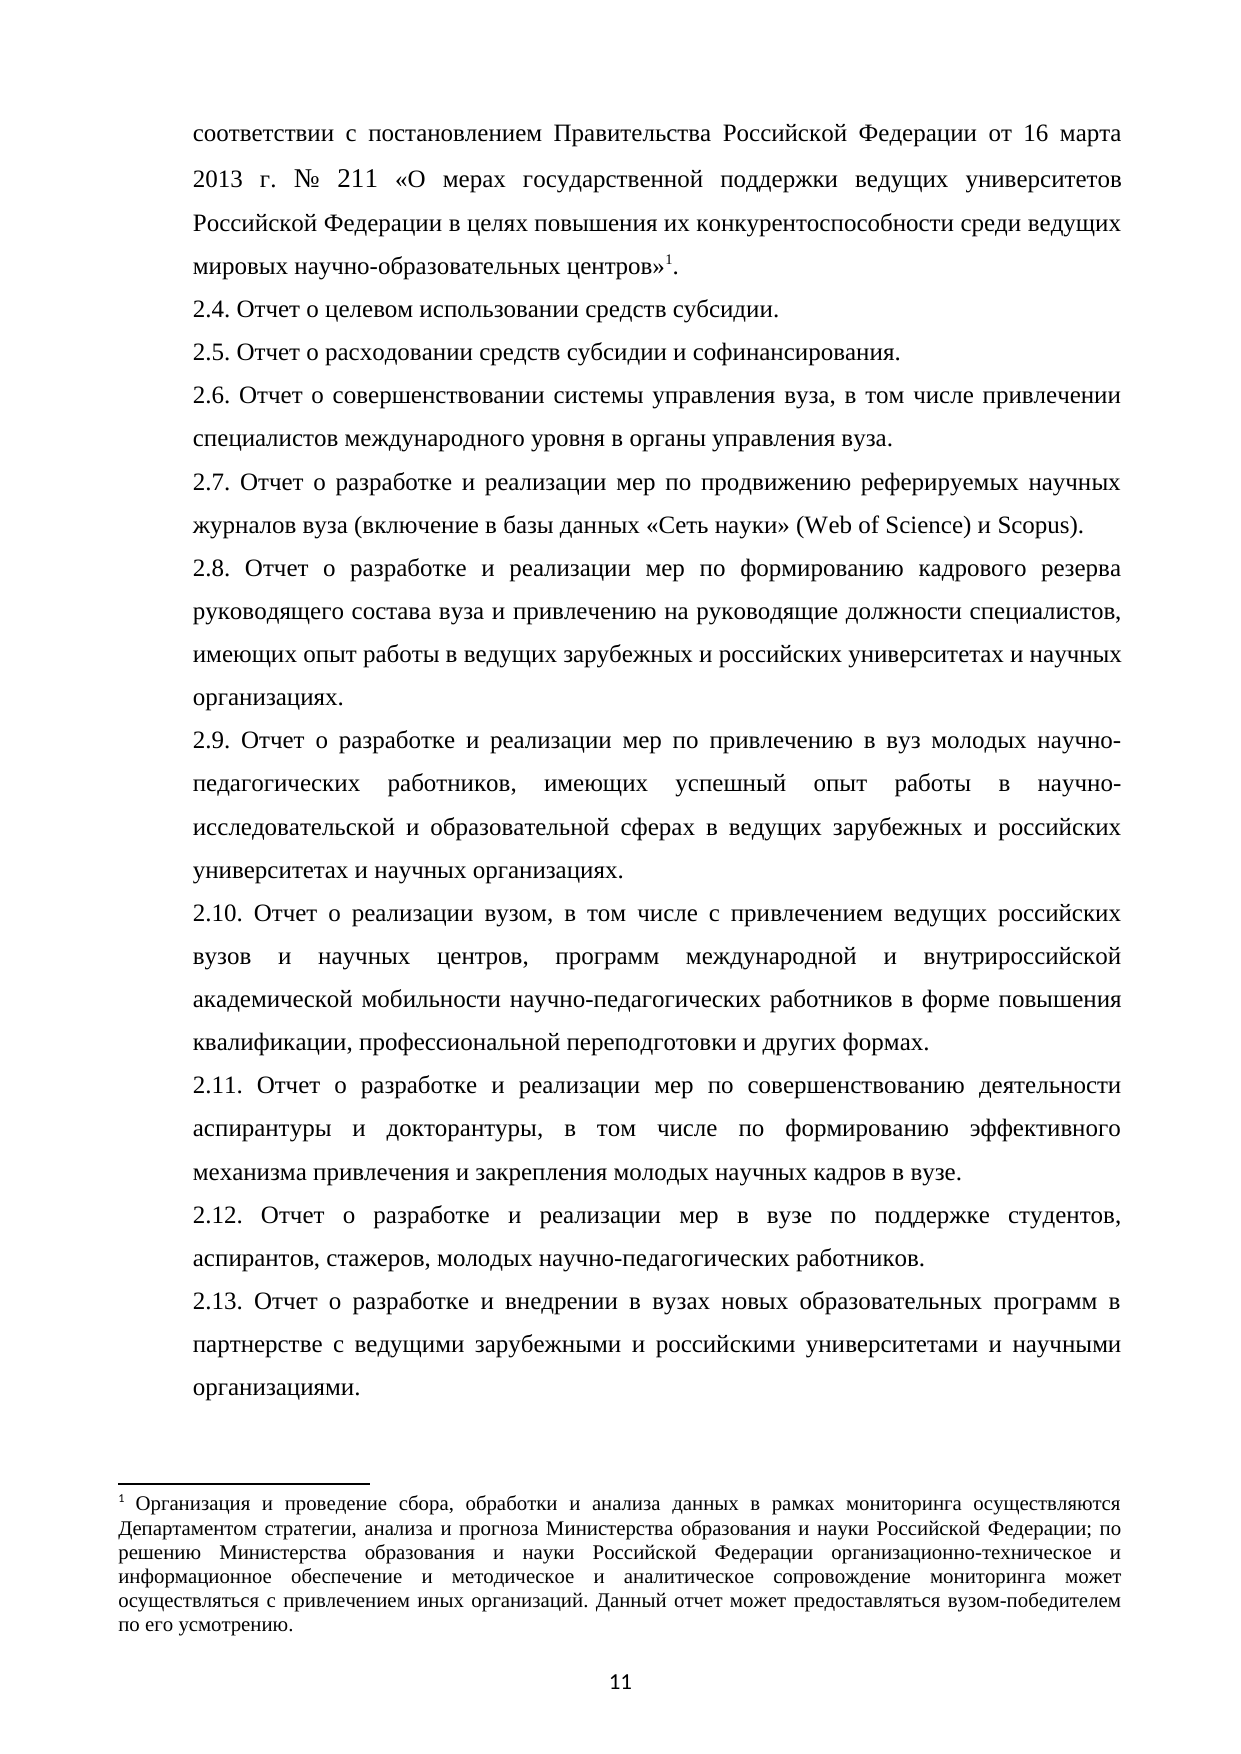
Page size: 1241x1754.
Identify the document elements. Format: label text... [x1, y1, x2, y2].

text 2.12. Отчет о разработке и реализации мер в вузе по поддержке студентов, аспирантов, стажеров, молодых научно-педагогических работников. [193, 1200, 1122, 1272]
text 2.6. Отчет о совершенствовании системы управления вуза, в том числе привлечении специалистов международного уровня в органы управления вуза. [193, 380, 1122, 452]
text 2.10. Отчет о реализации вузом, в том числе с привлечением ведущих российских вузов и научных центров, программ международной и внутрироссийской академической мобильности научно-педагогических работников в форме повышения квалификации, профессиональной переподготовки и других формах. [193, 898, 1122, 1056]
text 2.5. Отчет о расходовании средств субсидии и софинансирования. [193, 337, 1122, 366]
text 2.13. Отчет о разработке и внедрении в вузах новых образовательных программ в партнерстве с ведущими зарубежными и российскими университетами и научными организациями. [193, 1286, 1122, 1401]
text 2.8. Отчет о разработке и реализации мер по формированию кадрового резерва руководящего состава вуза и привлечению на руководящие должности специалистов, имеющих опыт работы в ведущих зарубежных и российских университетах и научных организациях. [193, 553, 1122, 711]
text 2.11. Отчет о разработке и реализации мер по совершенствованию деятельности аспирантуры и докторантуры, в том числе по формированию эффективного механизма привлечения и закрепления молодых научных кадров в вузе. [193, 1070, 1122, 1185]
text 2.4. Отчет о целевом использовании средств субсидии. [193, 294, 1122, 323]
text 2.9. Отчет о разработке и реализации мер по привлечению в вуз молодых научно-педагогических работников, имеющих успешный опыт работы в научно-исследовательской и образовательной сферах в ведущих зарубежных и российских университетах и научных организациях. [193, 725, 1122, 883]
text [193, 118, 1122, 280]
text 2.7. Отчет о разработке и реализации мер по продвижению реферируемых научных журналов вуза (включение в базы данных «Сеть науки» (Web of Science) и Scopus). [193, 467, 1122, 538]
